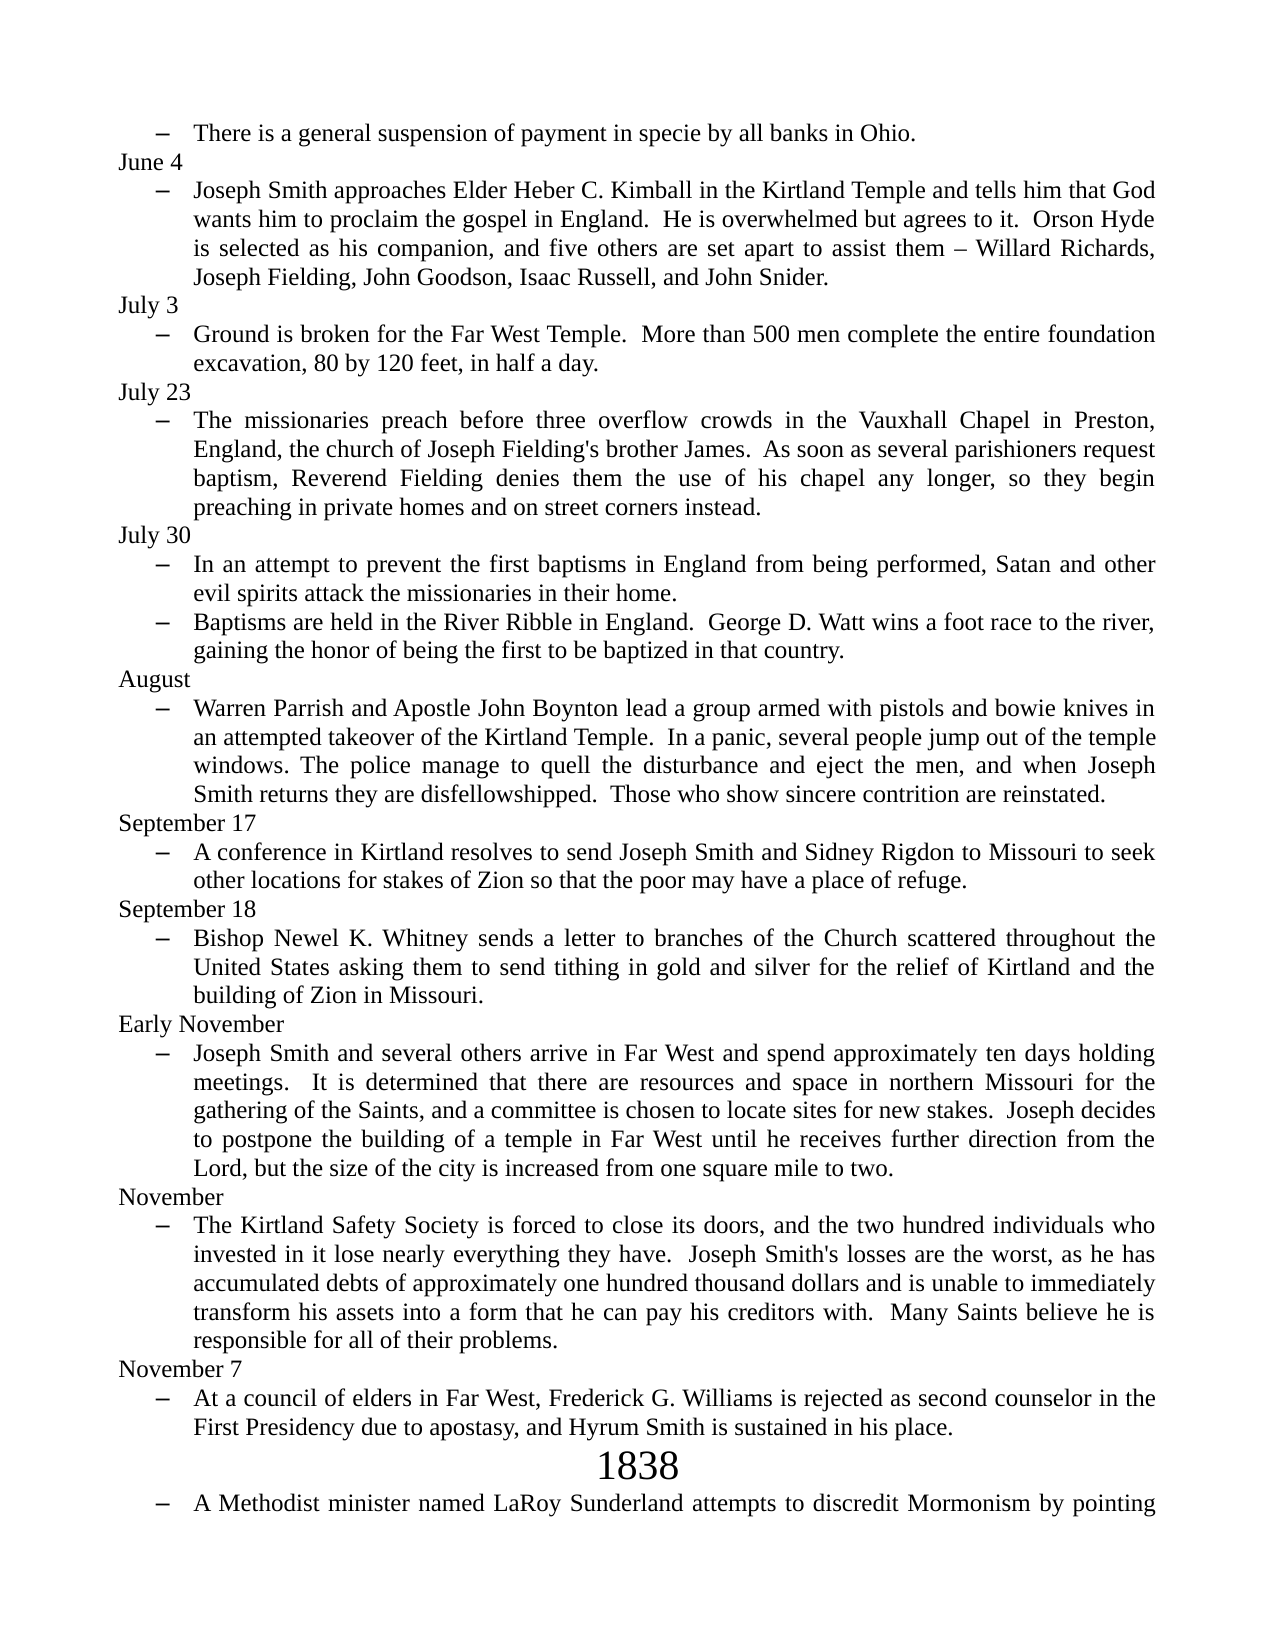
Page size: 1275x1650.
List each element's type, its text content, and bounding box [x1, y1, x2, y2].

list A conference in Kirtland resolves to send Joseph Smith and Sidney Rigdon to Missouri to seek other locations for stakes of Zion so that the poor may have a place of refuge. [156, 837, 1157, 894]
text July 30 [118, 521, 1157, 549]
list There is a general suspension of payment in specie by all banks in Ohio. [156, 118, 1157, 147]
text 1838 [118, 1441, 1157, 1488]
list The Kirtland Safety Society is forced to close its doors, and the two hundred individuals who invested in it lose nearly everything they have. Joseph Smith's losses are the worst, as he has accumulated debts of approximately one hundred thousand dollars and is unable to immediately transform his assets into a form that he can pay his creditors with. Many Saints believe he is responsible for all of their problems. [156, 1211, 1157, 1354]
text June 4 [118, 147, 1157, 176]
list The missionaries preach before three overflow crowds in the Vauxhall Chapel in Preston, England, the church of Joseph Fielding's brother James. As soon as several parishioners request baptism, Reverend Fielding denies them the use of his chapel any longer, so they begin preaching in private homes and on street corners instead. [156, 406, 1157, 521]
list Ground is broken for the Far West Temple. More than 500 men complete the entire foundation excavation, 80 by 120 feet, in half a day. [156, 319, 1157, 377]
text July 23 [118, 377, 1157, 406]
text November [118, 1182, 1157, 1211]
list At a council of elders in Far West, Frederick G. Williams is rejected as second counselor in the First Presidency due to apostasy, and Hyrum Smith is sustained in his place. [156, 1383, 1157, 1441]
text September 17 [118, 808, 1157, 837]
list Joseph Smith and several others arrive in Far West and spend approximately ten days holding meetings. It is determined that there are resources and space in northern Missouri for the gathering of the Saints, and a committee is chosen to locate sites for new stakes. Joseph decides to postpone the building of a temple in Far West until he receives further direction from the Lord, but the size of the city is increased from one square mile to two. [156, 1038, 1157, 1182]
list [156, 1488, 1157, 1517]
list Bishop Newel K. Whitney sends a letter to branches of the Church scattered throughout the United States asking them to send tithing in gold and silver for the relief of Kirtland and the building of Zion in Missouri. [156, 923, 1157, 1009]
text September 18 [118, 894, 1157, 923]
list Joseph Smith approaches Elder Heber C. Kimball in the Kirtland Temple and tells him that God wants him to proclaim the gospel in England. He is overwhelmed but agrees to it. Orson Hyde is selected as his companion, and five others are set apart to assist them – Willard Richards, Joseph Fielding, John Goodson, Isaac Russell, and John Snider. [156, 176, 1157, 291]
list Baptisms are held in the River Ribble in England. George D. Watt wins a foot race to the river, gaining the honor of being the first to be baptized in that country. [156, 607, 1157, 664]
text November 7 [118, 1354, 1157, 1383]
list In an attempt to prevent the first baptisms in England from being performed, Satan and other evil spirits attack the missionaries in their home. [156, 549, 1157, 607]
list Warren Parrish and Apostle John Boynton lead a group armed with pistols and bowie knives in an attempted takeover of the Kirtland Temple. In a panic, several people jump out of the temple windows. The police manage to quell the disturbance and eject the men, and when Joseph Smith returns they are disfellowshipped. Those who show sincere contrition are reinstated. [156, 693, 1157, 808]
text Early November [118, 1009, 1157, 1038]
text July 3 [118, 291, 1157, 319]
text August [118, 664, 1157, 693]
